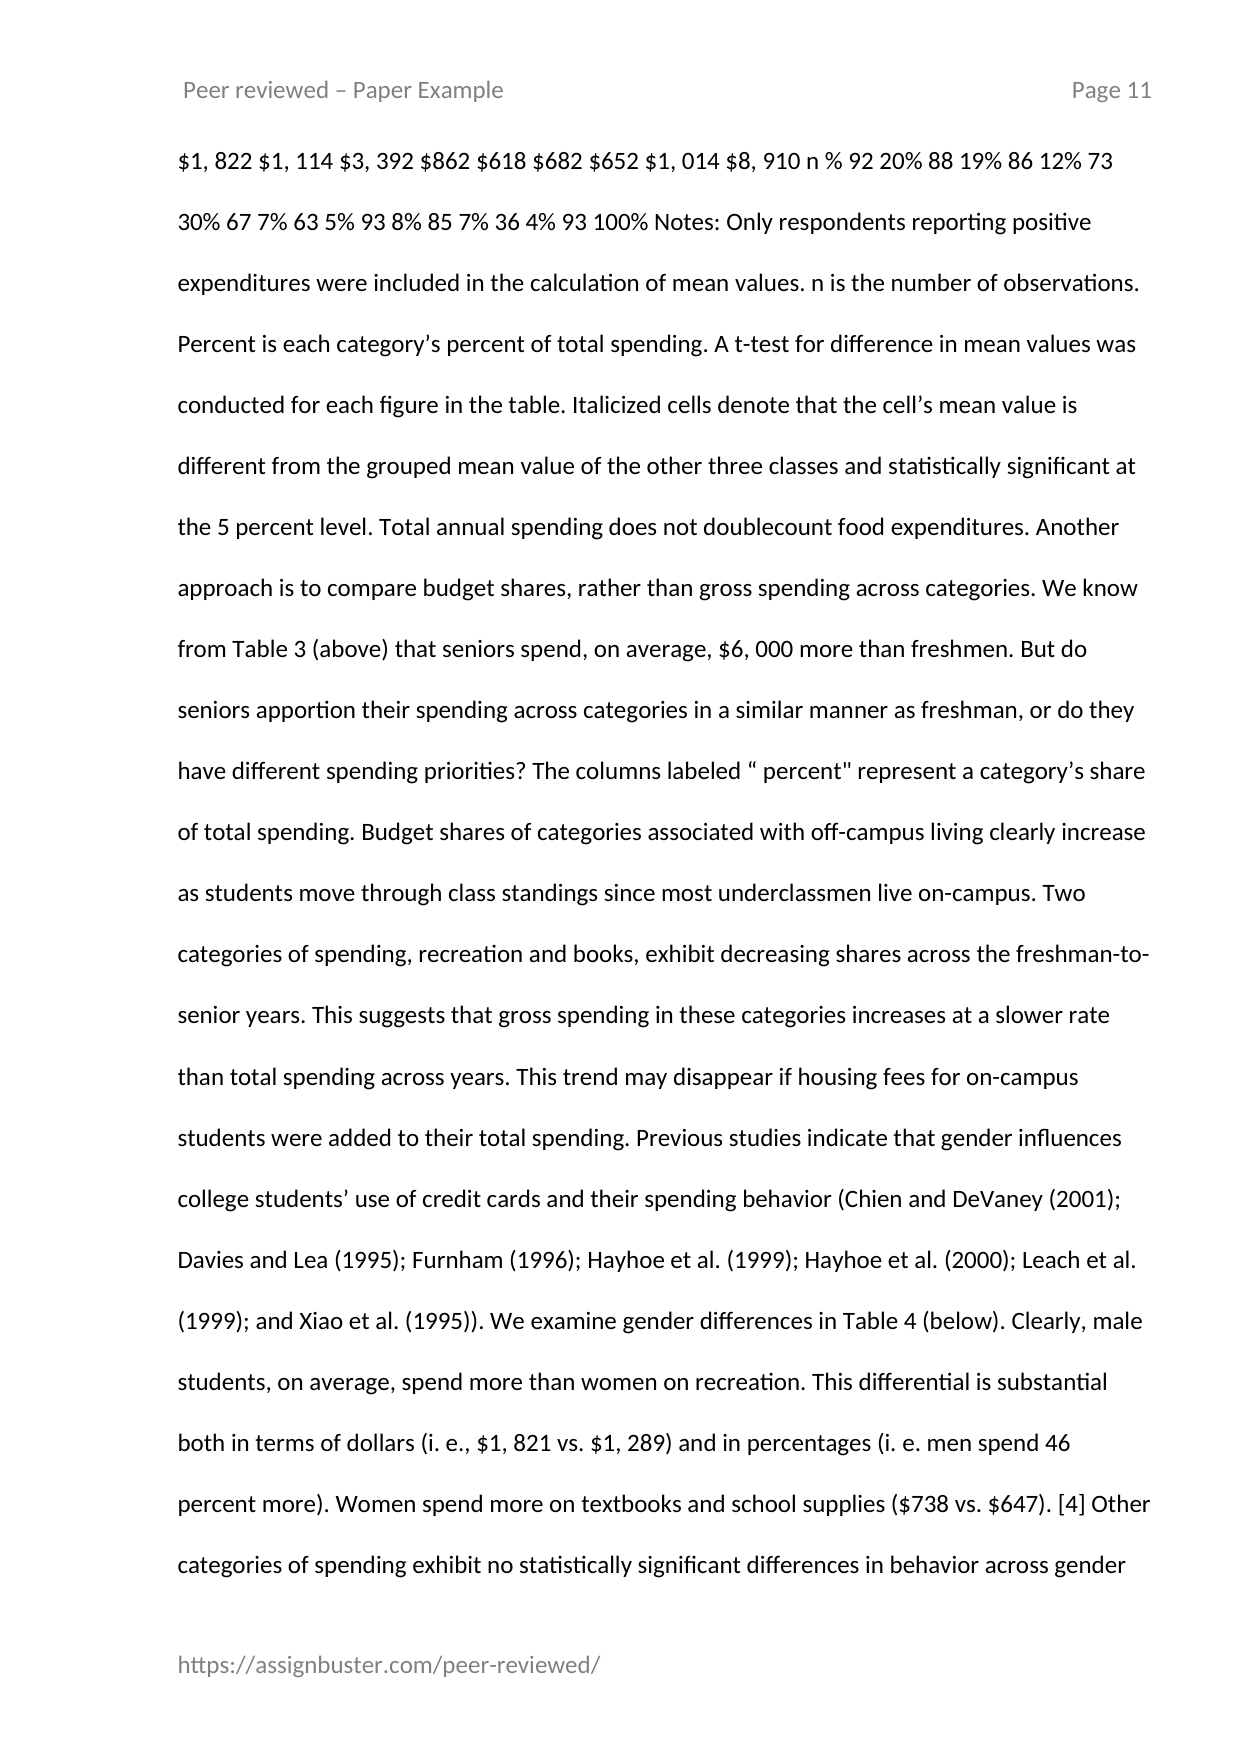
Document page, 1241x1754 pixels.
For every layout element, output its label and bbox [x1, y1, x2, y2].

text [177, 145, 1152, 1579]
